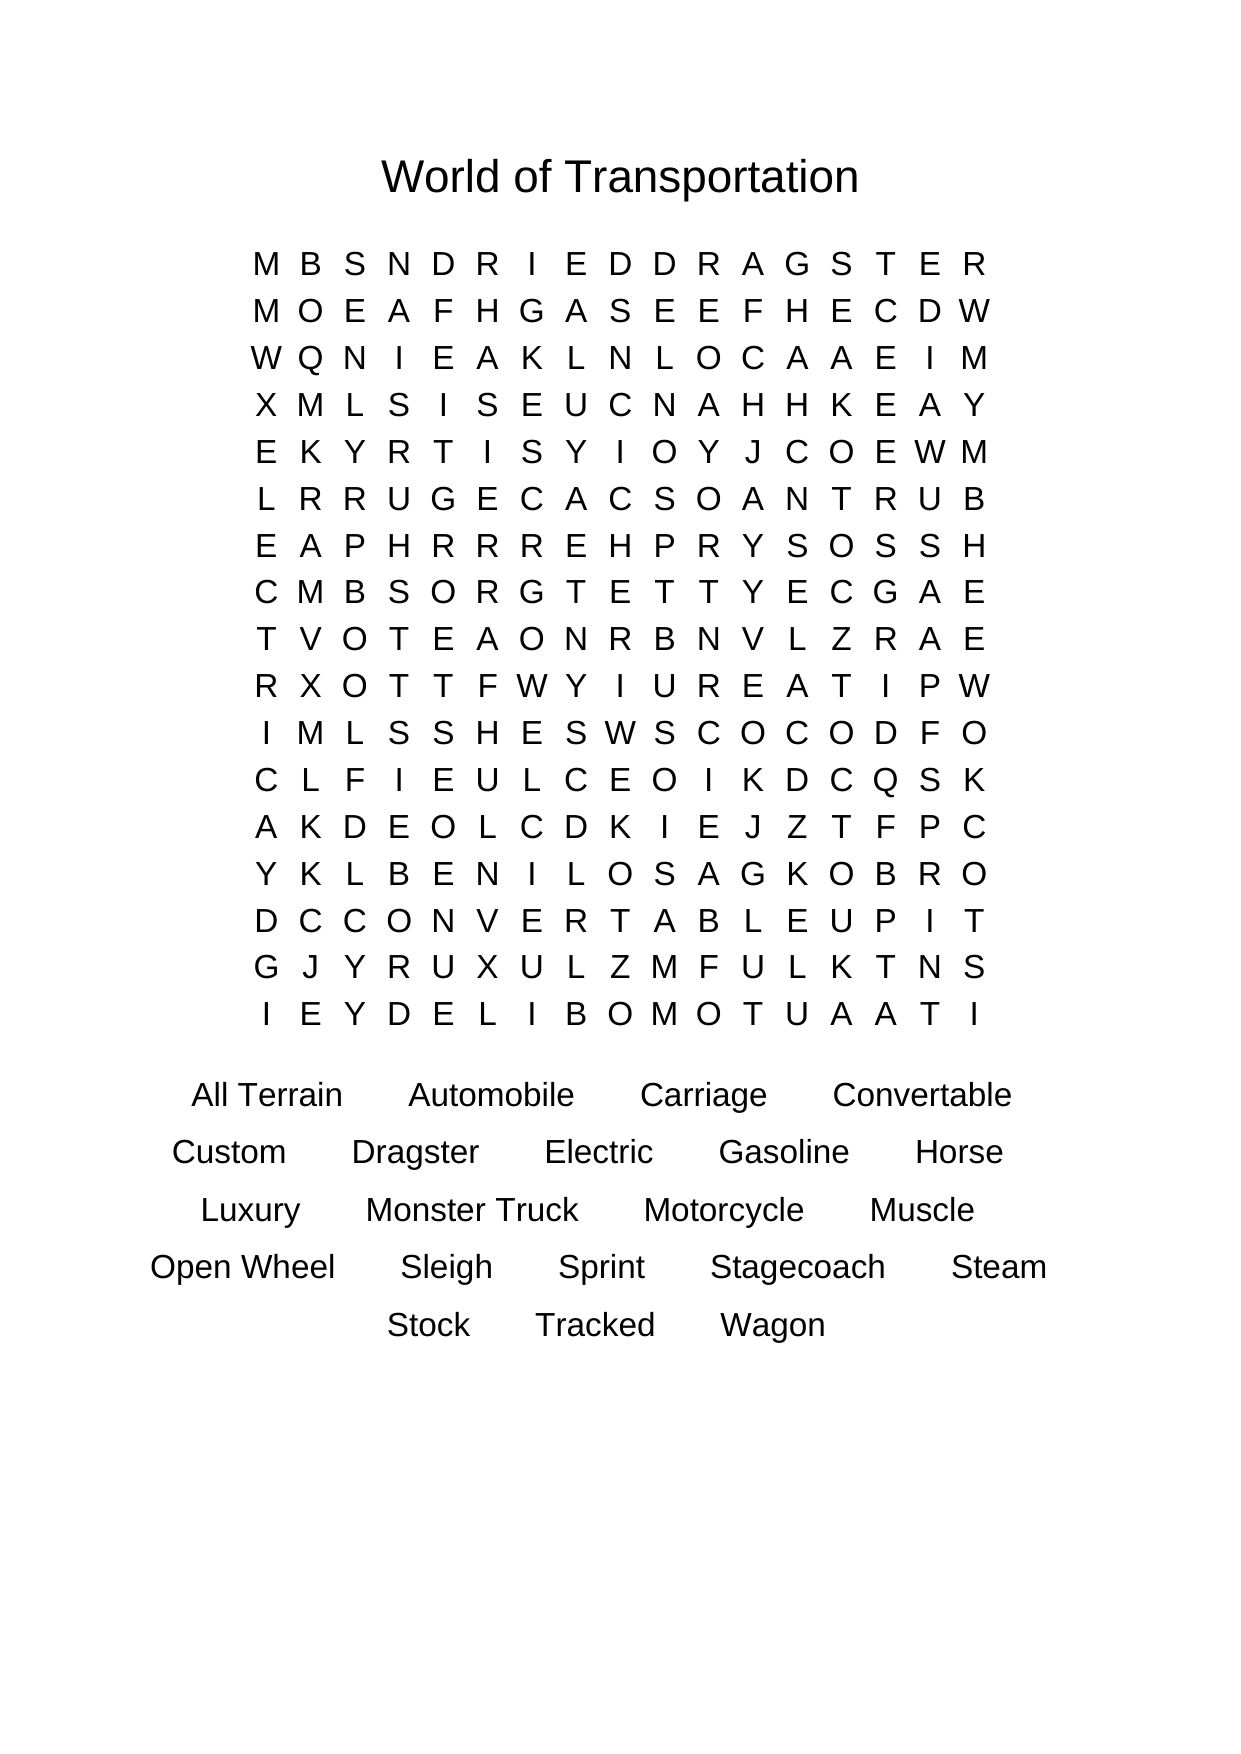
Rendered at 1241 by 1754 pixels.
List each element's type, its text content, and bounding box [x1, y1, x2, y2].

table_cell E [952, 615, 996, 662]
table_cell Y [952, 381, 996, 428]
table_cell P [642, 521, 686, 568]
table_cell T [952, 896, 996, 943]
table_cell E [863, 428, 908, 474]
table_cell B [554, 990, 598, 1037]
table_cell E [952, 568, 996, 615]
table_cell C [731, 334, 775, 381]
table_cell I [686, 756, 731, 803]
table_cell A [642, 896, 686, 943]
table_cell C [819, 568, 863, 615]
table_cell E [288, 990, 332, 1037]
table_cell K [952, 756, 996, 803]
table_cell W [598, 709, 642, 756]
table_cell A [775, 662, 819, 709]
table_cell C [510, 475, 554, 521]
table_cell O [819, 709, 863, 756]
table_cell T [244, 615, 288, 662]
table_cell H [598, 521, 642, 568]
table_cell E [510, 709, 554, 756]
table_cell S [510, 428, 554, 474]
table_cell M [952, 428, 996, 474]
table_cell E [421, 615, 465, 662]
table_cell C [333, 896, 377, 943]
table_cell S [377, 381, 421, 428]
table_cell W [908, 428, 952, 474]
table_header G [775, 240, 819, 287]
table_cell U [908, 475, 952, 521]
table_header A [731, 240, 775, 287]
table_cell F [421, 287, 465, 334]
table_cell H [952, 521, 996, 568]
table_cell L [465, 990, 509, 1037]
table_cell S [642, 475, 686, 521]
table_cell O [819, 521, 863, 568]
table_cell B [686, 896, 731, 943]
table_cell W [952, 662, 996, 709]
table_cell D [554, 803, 598, 849]
table_cell L [731, 896, 775, 943]
table_cell S [465, 381, 509, 428]
table_cell K [775, 850, 819, 896]
table_cell I [244, 709, 288, 756]
table_cell O [686, 334, 731, 381]
table_cell C [863, 287, 908, 334]
table_cell C [554, 756, 598, 803]
table_cell Z [819, 615, 863, 662]
table_cell R [863, 475, 908, 521]
table_cell A [819, 334, 863, 381]
table_cell O [952, 850, 996, 896]
table_cell N [554, 615, 598, 662]
table_cell N [642, 381, 686, 428]
table_cell E [598, 568, 642, 615]
table_cell C [686, 709, 731, 756]
table_cell T [642, 568, 686, 615]
table_cell U [421, 943, 465, 990]
table_cell Y [554, 428, 598, 474]
table_cell I [908, 896, 952, 943]
table_cell H [775, 381, 819, 428]
table_cell O [642, 756, 686, 803]
table_cell V [731, 615, 775, 662]
table_cell L [288, 756, 332, 803]
table_cell U [819, 896, 863, 943]
table_header S [333, 240, 377, 287]
table_cell O [333, 615, 377, 662]
table_cell Y [554, 662, 598, 709]
table_cell U [775, 990, 819, 1037]
table_cell A [908, 615, 952, 662]
table_cell H [465, 709, 509, 756]
table_cell Z [598, 943, 642, 990]
table_cell L [775, 943, 819, 990]
table_cell V [288, 615, 332, 662]
table_cell E [465, 475, 509, 521]
table_cell W [244, 334, 288, 381]
table_cell B [952, 475, 996, 521]
table_cell O [731, 709, 775, 756]
table_cell I [510, 850, 554, 896]
table_cell D [244, 896, 288, 943]
table_cell Y [333, 428, 377, 474]
table_cell H [775, 287, 819, 334]
table_cell T [731, 990, 775, 1037]
table_cell P [908, 662, 952, 709]
table_cell I [598, 662, 642, 709]
table_cell S [421, 709, 465, 756]
table_cell A [465, 615, 509, 662]
table_cell R [598, 615, 642, 662]
table_cell K [288, 850, 332, 896]
table_cell J [731, 803, 775, 849]
table_cell E [819, 287, 863, 334]
table_cell C [598, 475, 642, 521]
table_cell R [333, 475, 377, 521]
table_cell E [421, 850, 465, 896]
table_cell C [244, 568, 288, 615]
table_cell U [731, 943, 775, 990]
table_cell E [642, 287, 686, 334]
table_header E [908, 240, 952, 287]
table_cell P [333, 521, 377, 568]
table_cell B [863, 850, 908, 896]
table_cell N [598, 334, 642, 381]
table_cell C [510, 803, 554, 849]
table_header R [686, 240, 731, 287]
table_cell E [244, 521, 288, 568]
table_cell F [686, 943, 731, 990]
table_cell J [288, 943, 332, 990]
table_cell O [686, 475, 731, 521]
table_cell L [775, 615, 819, 662]
table_cell V [465, 896, 509, 943]
table_cell U [377, 475, 421, 521]
table_cell Y [731, 568, 775, 615]
table_cell E [244, 428, 288, 474]
table_cell C [775, 428, 819, 474]
table_cell U [554, 381, 598, 428]
table_cell O [642, 428, 686, 474]
table_cell U [510, 943, 554, 990]
table_cell O [421, 568, 465, 615]
table_cell A [863, 990, 908, 1037]
table_cell T [421, 428, 465, 474]
table_cell S [598, 287, 642, 334]
table_cell S [908, 521, 952, 568]
table_cell I [421, 381, 465, 428]
table_cell H [465, 287, 509, 334]
table_cell H [377, 521, 421, 568]
table_cell L [642, 334, 686, 381]
table_cell S [377, 568, 421, 615]
table_cell R [465, 521, 509, 568]
table_cell N [775, 475, 819, 521]
table_cell T [377, 662, 421, 709]
table_cell D [908, 287, 952, 334]
table_cell D [863, 709, 908, 756]
table_cell P [863, 896, 908, 943]
table_cell S [642, 709, 686, 756]
table_cell O [819, 428, 863, 474]
table_cell K [731, 756, 775, 803]
table_cell R [686, 521, 731, 568]
table_cell K [288, 803, 332, 849]
table_cell U [465, 756, 509, 803]
table_cell F [908, 709, 952, 756]
table_cell Y [244, 850, 288, 896]
table_cell E [863, 334, 908, 381]
table_cell M [642, 990, 686, 1037]
table_cell R [908, 850, 952, 896]
table_cell I [377, 334, 421, 381]
table_cell F [731, 287, 775, 334]
table_cell M [244, 287, 288, 334]
table_cell R [686, 662, 731, 709]
table_cell N [465, 850, 509, 896]
table_cell I [244, 990, 288, 1037]
table_cell D [377, 990, 421, 1037]
table_cell R [377, 943, 421, 990]
table_cell W [510, 662, 554, 709]
table_cell E [863, 381, 908, 428]
table_header M [244, 240, 288, 287]
table_header S [819, 240, 863, 287]
table_cell C [952, 803, 996, 849]
table_cell M [288, 381, 332, 428]
table_cell N [908, 943, 952, 990]
table_cell G [510, 568, 554, 615]
table_cell E [333, 287, 377, 334]
table_header T [863, 240, 908, 287]
table_cell M [952, 334, 996, 381]
table_cell C [288, 896, 332, 943]
table_cell O [377, 896, 421, 943]
table_cell B [377, 850, 421, 896]
table_header D [642, 240, 686, 287]
table_cell A [554, 287, 598, 334]
table_cell A [686, 850, 731, 896]
table_cell A [554, 475, 598, 521]
table_cell X [465, 943, 509, 990]
table_cell K [819, 381, 863, 428]
table_cell O [952, 709, 996, 756]
table_cell R [288, 475, 332, 521]
table_cell L [554, 943, 598, 990]
table_cell L [244, 475, 288, 521]
table_cell K [288, 428, 332, 474]
table_cell L [333, 709, 377, 756]
table_cell I [465, 428, 509, 474]
table_cell T [686, 568, 731, 615]
table_cell E [775, 896, 819, 943]
table_cell K [598, 803, 642, 849]
table_cell L [465, 803, 509, 849]
table_cell O [333, 662, 377, 709]
table_cell G [244, 943, 288, 990]
table_cell R [554, 896, 598, 943]
table_cell O [819, 850, 863, 896]
table_cell E [421, 756, 465, 803]
table_cell C [244, 756, 288, 803]
table_cell L [333, 381, 377, 428]
table_cell Q [288, 334, 332, 381]
table_cell E [686, 287, 731, 334]
table_cell I [908, 334, 952, 381]
table_cell E [554, 521, 598, 568]
table_cell L [333, 850, 377, 896]
table_cell I [642, 803, 686, 849]
table_cell Y [731, 521, 775, 568]
table_header E [554, 240, 598, 287]
table_cell T [554, 568, 598, 615]
table_cell M [288, 568, 332, 615]
table_cell X [244, 381, 288, 428]
table_cell F [333, 756, 377, 803]
table_cell L [554, 334, 598, 381]
table_cell H [731, 381, 775, 428]
table_header B [288, 240, 332, 287]
table_cell S [863, 521, 908, 568]
table_cell E [598, 756, 642, 803]
table_cell G [731, 850, 775, 896]
table_cell T [819, 662, 863, 709]
table_cell O [510, 615, 554, 662]
table_cell O [421, 803, 465, 849]
table_cell I [598, 428, 642, 474]
table_header I [510, 240, 554, 287]
table_cell K [510, 334, 554, 381]
table_header R [465, 240, 509, 287]
table_cell R [465, 568, 509, 615]
table_cell Y [333, 990, 377, 1037]
table_cell L [554, 850, 598, 896]
table_cell D [775, 756, 819, 803]
table_cell B [333, 568, 377, 615]
text All Terrain Automobile Carriage Convertable Custom Dragster Electric Gasoline Horse Luxury Monster Truck Motorcycle Muscle Open Wheel Sleigh Sprint Stagecoach Steam Stock Tracked Wagon [150, 1074, 1090, 1343]
table_cell A [731, 475, 775, 521]
table_cell R [421, 521, 465, 568]
table_cell T [421, 662, 465, 709]
table_cell Y [686, 428, 731, 474]
table_cell A [775, 334, 819, 381]
table_cell T [819, 475, 863, 521]
table_cell T [377, 615, 421, 662]
table_cell S [642, 850, 686, 896]
table_cell C [775, 709, 819, 756]
table_cell T [863, 943, 908, 990]
table_cell N [686, 615, 731, 662]
table_cell R [863, 615, 908, 662]
table_cell Z [775, 803, 819, 849]
table_header R [952, 240, 996, 287]
table_cell A [908, 568, 952, 615]
table_cell F [863, 803, 908, 849]
table_cell N [421, 896, 465, 943]
table_cell I [863, 662, 908, 709]
table_cell R [510, 521, 554, 568]
table_cell R [377, 428, 421, 474]
table_cell G [421, 475, 465, 521]
table_cell O [598, 850, 642, 896]
table_cell Q [863, 756, 908, 803]
table_cell E [421, 990, 465, 1037]
table_header N [377, 240, 421, 287]
table_cell M [642, 943, 686, 990]
table_cell A [908, 381, 952, 428]
table_cell K [819, 943, 863, 990]
table_cell F [465, 662, 509, 709]
table_cell A [377, 287, 421, 334]
table_cell G [863, 568, 908, 615]
table_cell B [642, 615, 686, 662]
table_cell A [244, 803, 288, 849]
table_cell Y [333, 943, 377, 990]
title World of Transportation [150, 150, 1090, 203]
table_cell D [333, 803, 377, 849]
table_cell U [642, 662, 686, 709]
table_cell P [908, 803, 952, 849]
table_cell E [421, 334, 465, 381]
table_cell A [819, 990, 863, 1037]
table_cell S [952, 943, 996, 990]
table_cell T [819, 803, 863, 849]
table_cell S [377, 709, 421, 756]
table_cell A [288, 521, 332, 568]
table_cell O [686, 990, 731, 1037]
table_cell L [510, 756, 554, 803]
table_cell O [598, 990, 642, 1037]
table_header D [421, 240, 465, 287]
table_cell S [775, 521, 819, 568]
table_cell G [510, 287, 554, 334]
table_cell O [288, 287, 332, 334]
table_cell R [244, 662, 288, 709]
table_header D [598, 240, 642, 287]
table_cell T [598, 896, 642, 943]
table_cell T [908, 990, 952, 1037]
table_cell J [731, 428, 775, 474]
table_cell E [510, 381, 554, 428]
table_cell M [288, 709, 332, 756]
table_cell A [686, 381, 731, 428]
table_cell E [775, 568, 819, 615]
table_cell N [333, 334, 377, 381]
table_cell I [952, 990, 996, 1037]
table_cell X [288, 662, 332, 709]
table_cell I [510, 990, 554, 1037]
table_cell C [598, 381, 642, 428]
table_cell S [908, 756, 952, 803]
table_cell E [686, 803, 731, 849]
table_cell C [819, 756, 863, 803]
table_cell W [952, 287, 996, 334]
table_cell E [510, 896, 554, 943]
table_cell E [731, 662, 775, 709]
table_cell A [465, 334, 509, 381]
table_cell I [377, 756, 421, 803]
table_cell S [554, 709, 598, 756]
table_cell E [377, 803, 421, 849]
